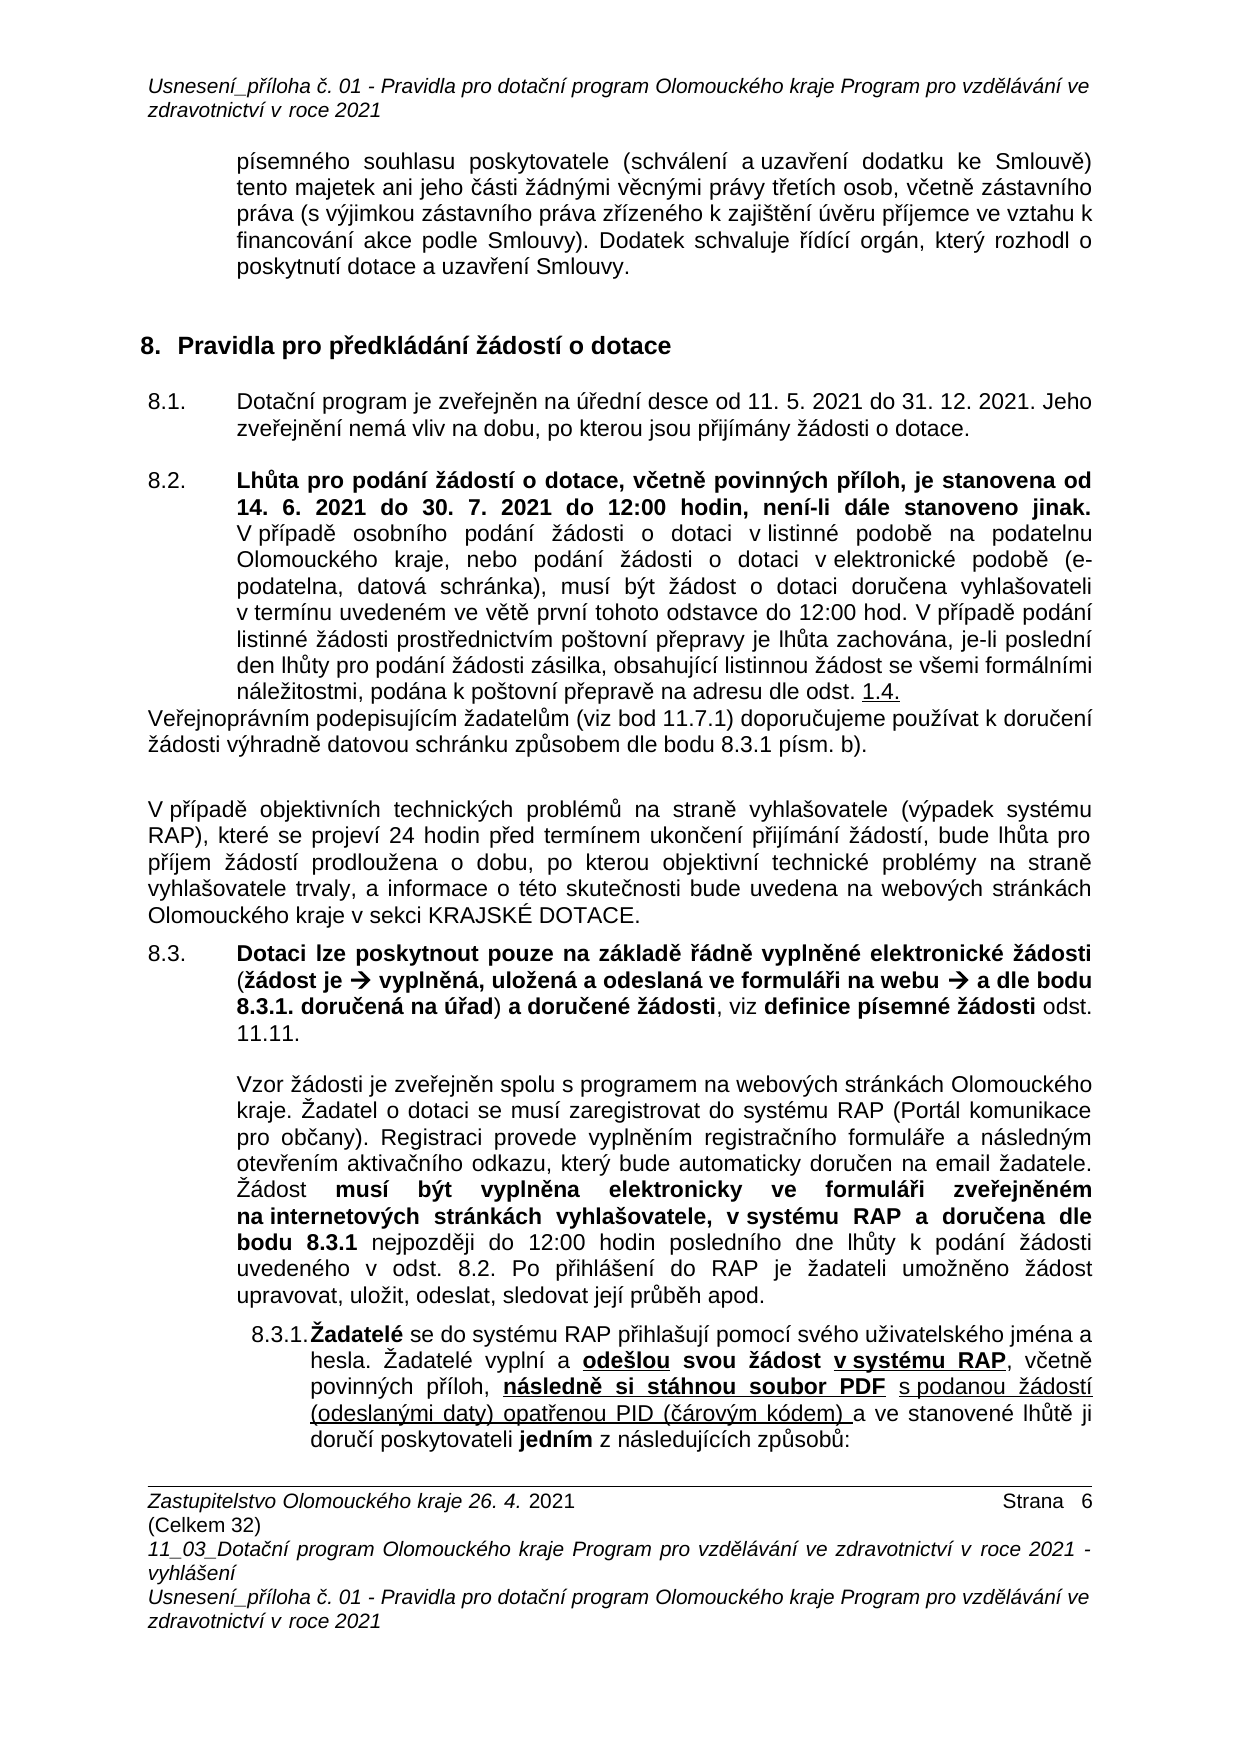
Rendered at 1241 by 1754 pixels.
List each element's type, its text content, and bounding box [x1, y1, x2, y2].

list Dotační program je zveřejněn na úřední desce od 11. 5. 2021 do 31. 12. 2021. Jeho zveřejnění nemá vliv na dobu, po kterou jsou přijímány žádosti o dotace. [148, 388, 1092, 441]
text V případě objektivních technických problémů na straně vyhlašovatele (výpadek systému RAP), které se projeví 24 hodin před termínem ukončení přijímání žádostí, bude lhůta pro příjem žádostí prodloužena o dobu, po kterou objektivní technické problémy na straně vyhlašovatele trvaly, a informace o této skutečnosti bude uvedena na webových stránkách Olomouckého kraje v sekci KRAJSKÉ DOTACE. [148, 796, 1092, 928]
list Dotaci lze poskytnout pouze na základě řádně vyplněné elektronické žádosti (žádost je vyplněná, uložená a odeslaná ve formuláři na webu a dle bodu 8.3.1. doručená na úřad) a doručené žádosti, viz definice písemné žádosti odst. 11.11. [148, 940, 1092, 1046]
list Lhůta pro podání žádostí o dotace, včetně povinných příloh, je stanovena od 14. 6. 2021 do 30. 7. 2021 do 12:00 hodin, není-li dále stanoveno jinak. V případě osobního podání žádosti o dotaci v listinné podobě na podatelnu Olomouckého kraje, nebo podání žádosti o dotaci v elektronické podobě (e-podatelna, datová schránka), musí být žádost o dotaci doručena vyhlašovateli v termínu uvedeném ve větě první tohoto odstavce do 12:00 hod. V případě podání listinné žádosti prostřednictvím poštovní přepravy je lhůta zachována, je-li poslední den lhůty pro podání žádosti zásilka, obsahující listinnou žádost se všemi formálními náležitostmi, podána k poštovní přepravě na adresu dle odst. 1.4. [148, 467, 1092, 704]
text Vzor žádosti je zveřejněn spolu s programem na webových stránkách Olomouckého kraje. Žadatel o dotaci se musí zaregistrovat do systému RAP (Portál komunikace pro občany). Registraci provede vyplněním registračního formuláře a následným otevřením aktivačního odkazu, který bude automaticky doručen na email žadatele. Žádost musí být vyplněna elektronicky ve formuláři zveřejněném na internetových stránkách vyhlašovatele, v systému RAP a doručena dle bodu 8.3.1 nejpozději do 12:00 hodin posledního dne lhůty k podání žádosti uvedeného v odst. 8.2. Po přihlášení do RAP je žadateli umožněno žádost upravovat, uložit, odeslat, sledovat její průběh apod. [236, 1071, 1092, 1308]
list Žadatelé se do systému RAP přihlašují pomocí svého uživatelského jména a hesla. Žadatelé vyplní a odešlou svou žádost v systému RAP, včetně povinných příloh, následně si stáhnou soubor PDF s podanou žádostí (odeslanými daty) opatřenou PID (čárovým kódem) a ve stanovené lhůtě ji doručí poskytovateli jedním z následujících způsobů: [251, 1321, 1092, 1452]
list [148, 148, 1092, 279]
text Veřejnoprávním podepisujícím žadatelům (viz bod 11.7.1) doporučujeme používat k doručení žádosti výhradně datovou schránku způsobem dle bodu 8.3.1 písm. b). [148, 704, 1092, 757]
list Pravidla pro předkládání žádostí o dotace [140, 331, 1092, 359]
